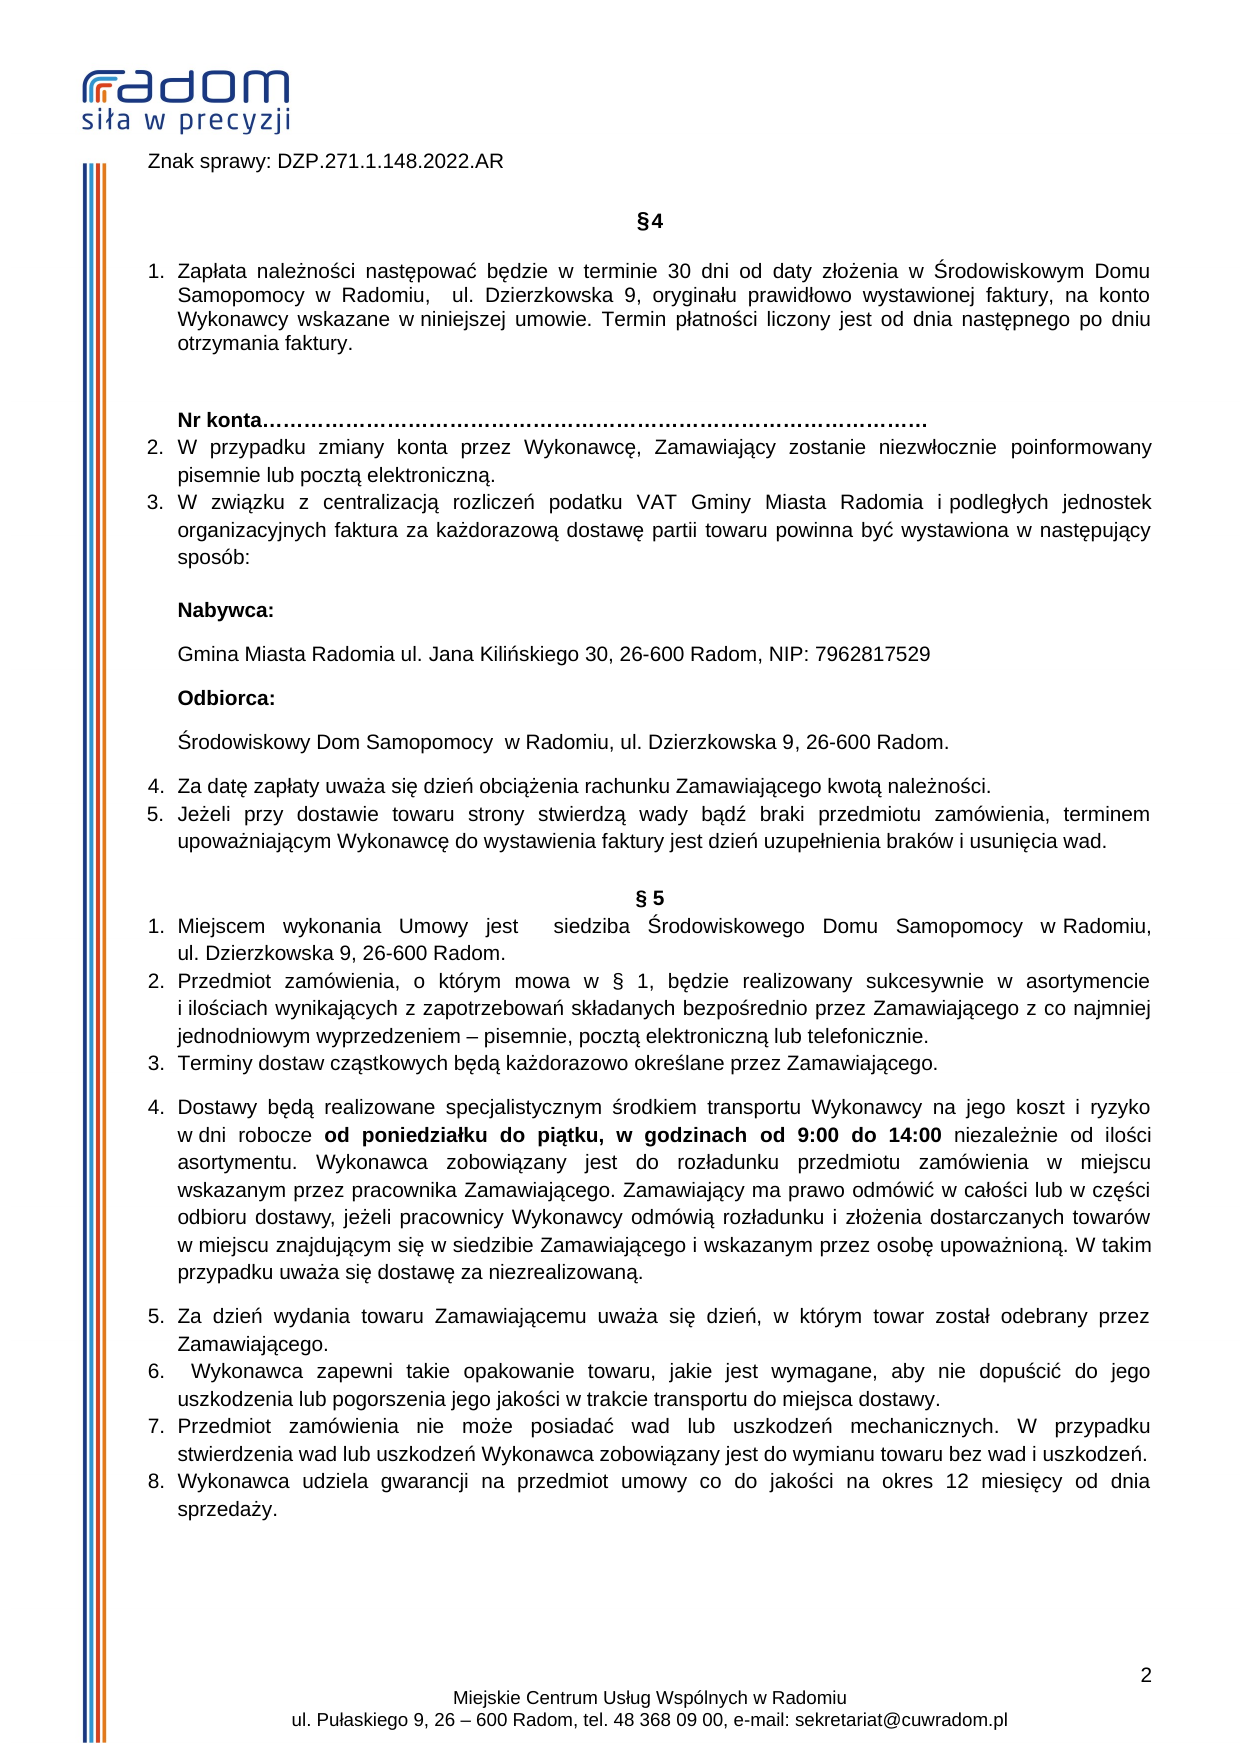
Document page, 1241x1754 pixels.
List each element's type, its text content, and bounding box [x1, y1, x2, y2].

list Terminy dostaw cząstkowych będą każdorazowo określane przez Zamawiającego. [148, 1051, 1152, 1075]
list Przedmiot zamówienia nie może posiadać wad lub uszkodzeń mechanicznych. W przypadku stwierdzenia wad lub uszkodzeń Wykonawca zobowiązany jest do wymianu towaru bez wad i uszkodzeń. [148, 1414, 1152, 1466]
list Zapłata należności następować będzie w terminie 30 dni od daty złożenia w Środowiskowym Domu Samopomocy w Radomiu, ul. Dzierzkowska 9, oryginału prawidłowo wystawionej faktury, na konto Wykonawcy wskazane w niniejszej umowie. Termin płatności liczony jest od dnia następnego po dniu otrzymania faktury. [148, 259, 1152, 355]
picture [11, 0, 1241, 1743]
list Wykonawca udziela gwarancji na przedmiot umowy co do jakości na okres 12 miesięcy od dnia sprzedaży. [148, 1469, 1152, 1521]
list Wykonawca zapewni takie opakowanie towaru, jakie jest wymagane, aby nie dopuścić do jego uszkodzenia lub pogorszenia jego jakości w trakcie transportu do miejsca dostawy. [148, 1359, 1152, 1411]
list Nr konta…………………………………………………………………………………… [177, 408, 1152, 432]
list Dostawy będą realizowane specjalistycznym środkiem transportu Wykonawcy na jego koszt i ryzyko w dni robocze od poniedziałku do piątku, w godzinach od 9:00 do 14:00 niezależnie od ilości asortymentu. Wykonawca zobowiązany jest do rozładunku przedmiotu zamówienia w miejscu wskazanym przez pracownika Zamawiającego. Zamawiający ma prawo odmówić w całości lub w części odbioru dostawy, jeżeli pracownicy Wykonawcy odmówią rozładunku i złożenia dostarczanych towarów w miejscu znajdującym się w siedzibie Zamawiającego i wskazanym przez osobę upoważnioną. W takim przypadku uważa się dostawę za niezrealizowaną. [148, 1095, 1152, 1284]
text Nabywca: [177, 598, 1152, 622]
list W związku z centralizacją rozliczeń podatku VAT Gminy Miasta Radomia i podległych jednostek organizacyjnych faktura za każdorazową dostawę partii towaru powinna być wystawiona w następujący sposób: [147, 490, 1152, 569]
list 4 [148, 207, 1152, 233]
list § 5 [148, 886, 1152, 910]
text Odbiorca: [177, 686, 1152, 710]
list Za dzień wydania towaru Zamawiającemu uważa się dzień, w którym towar został odebrany przez Zamawiającego. [148, 1304, 1152, 1356]
list Miejscem wykonania Umowy jest siedziba Środowiskowego Domu Samopomocy w Radomiu, ul. Dzierzkowska 9, 26-600 Radom. [148, 913, 1152, 965]
list Za datę zapłaty uważa się dzień obciążenia rachunku Zamawiającego kwotą należności. [148, 774, 1152, 798]
list Przedmiot zamówienia, o którym mowa w § 1, będzie realizowany sukcesywnie w asortymencie i ilościach wynikających z zapotrzebowań składanych bezpośrednio przez Zamawiającego z co najmniej jednodniowym wyprzedzeniem – pisemnie, pocztą elektroniczną lub telefonicznie. [148, 968, 1152, 1047]
text Środowiskowy Dom Samopomocy w Radomiu, ul. Dzierzkowska 9, 26-600 Radom. [177, 730, 1152, 754]
list Jeżeli przy dostawie towaru strony stwierdzą wady bądź braki przedmiotu zamówienia, terminem upoważniającym Wykonawcę do wystawienia faktury jest dzień uzupełnienia braków i usunięcia wad. [147, 802, 1152, 853]
text Gmina Miasta Radomia ul. Jana Kilińskiego 30, 26-600 Radom, NIP: 7962817529 [177, 642, 1152, 666]
list W przypadku zmiany konta przez Wykonawcę, Zamawiający zostanie niezwłocznie poinformowany pisemnie lub pocztą elektroniczną. [147, 435, 1152, 487]
